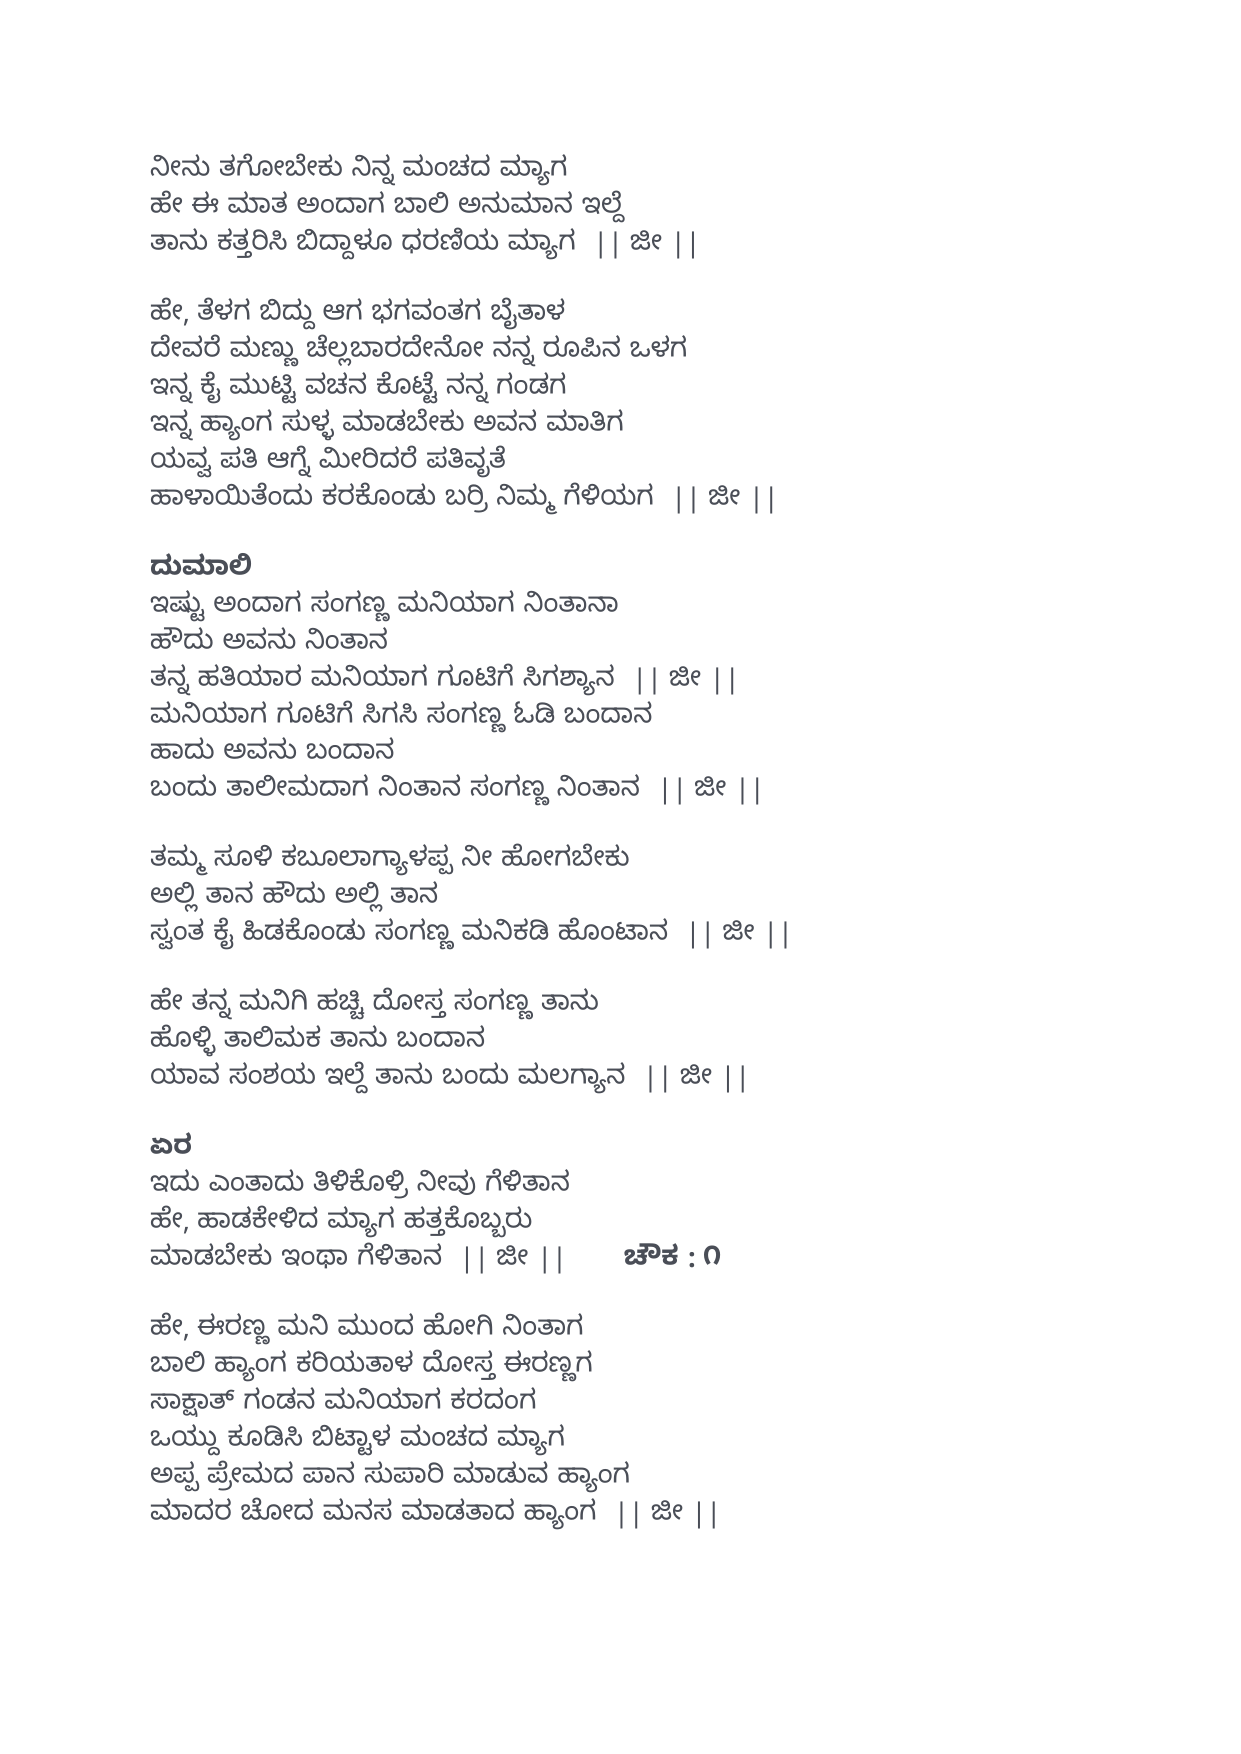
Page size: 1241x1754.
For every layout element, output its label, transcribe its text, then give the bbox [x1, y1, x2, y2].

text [150, 150, 1090, 261]
text ಹೇ, ತೆಳಗ ಬಿದ್ದು ಆಗ ಭಗವಂತಗ ಬೈತಾಳ ದೇವರೆ ಮಣ್ಣು ಚೆಲ್ಲಬಾರದೇನೋ ನನ್ನ ರೂಪಿನ ಒಳಗ ಇನ್ನ ಕೈ ಮುಟ್ಟಿ ವಚನ ಕೊಟ್ಟೆ ನನ್ನ ಗಂಡಗ ಇನ್ನ ಹ್ಯಾಂಗ ಸುಳ್ಳ ಮಾಡಬೇಕು ಅವನ ಮಾತಿಗ ಯವ್ವ ಪತಿ ಆಗ್ನೆ ಮೀರಿದರೆ ಪತಿವೃತೆ ಹಾಳಾಯಿತೆಂದು ಕರಕೊಂಡು ಬರ‍್ರಿ ನಿಮ್ಮ ಗೆಳಿಯಗ || ಜೀ || [150, 294, 1090, 515]
text ಏರ ಇದು ಎಂತಾದು ತಿಳಿಕೊಳ್ರಿ ನೀವು ಗೆಳಿತಾನ ಹೇ, ಹಾಡಕೇಳಿದ ಮ್ಯಾಗ ಹತ್ತಕೊಬ್ಬರು ಮಾಡಬೇಕು ಇಂಥಾ ಗೆಳಿತಾನ || ಜೀ || ಚೌಕ : ೧ [150, 1128, 1090, 1275]
text ಹೇ, ಈರಣ್ಣ ಮನಿ ಮುಂದ ಹೋಗಿ ನಿಂತಾಗ ಬಾಲಿ ಹ್ಯಾಂಗ ಕರಿಯತಾಳ ದೋಸ್ತ ಈರಣ್ಣಗ ಸಾಕ್ಷಾತ್ ಗಂಡನ ಮನಿಯಾಗ ಕರದಂಗ ಒಯ್ದು ಕೂಡಿಸಿ ಬಿಟ್ಟಾಳ ಮಂಚದ ಮ್ಯಾಗ ಅಪ್ಪ ಪ್ರೇಮದ ಪಾನ ಸುಪಾರಿ ಮಾಡುವ ಹ್ಯಾಂಗ ಮಾದರ ಚೋದ ಮನಸ ಮಾಡತಾದ ಹ್ಯಾಂಗ || ಜೀ || [150, 1309, 1090, 1530]
text ದುಮಾಲಿ ಇಷ್ಟು ಅಂದಾಗ ಸಂಗಣ್ಣ ಮನಿಯಾಗ ನಿಂತಾನಾ ಹೌದು ಅವನು ನಿಂತಾನ ತನ್ನ ಹತಿಯಾರ ಮನಿಯಾಗ ಗೂಟಿಗೆ ಸಿಗಶ್ಯಾನ || ಜೀ || ಮನಿಯಾಗ ಗೂಟಿಗೆ ಸಿಗಸಿ ಸಂಗಣ್ಣ ಓಡಿ ಬಂದಾನ ಹಾದು ಅವನು ಬಂದಾನ ಬಂದು ತಾಲೀಮದಾಗ ನಿಂತಾನ ಸಂಗಣ್ಣ ನಿಂತಾನ || ಜೀ || [150, 548, 1090, 807]
text ತಮ್ಮ ಸೂಳಿ ಕಬೂಲಾಗ್ಯಾಳಪ್ಪ ನೀ ಹೋಗಬೇಕು ಅಲ್ಲಿ ತಾನ ಹೌದು ಅಲ್ಲಿ ತಾನ ಸ್ವಂತ ಕೈ ಹಿಡಕೊಂಡು ಸಂಗಣ್ಣ ಮನಿಕಡಿ ಹೊಂಟಾನ || ಜೀ || [150, 840, 1090, 951]
text ಹೇ ತನ್ನ ಮನಿಗಿ ಹಚ್ಚಿ ದೋಸ್ತ ಸಂಗಣ್ಣ ತಾನು ಹೊಳ್ಳಿ ತಾಲಿಮಕ ತಾನು ಬಂದಾನ ಯಾವ ಸಂಶಯ ಇಲ್ದೆ ತಾನು ಬಂದು ಮಲಗ್ಯಾನ || ಜೀ || [150, 984, 1090, 1094]
